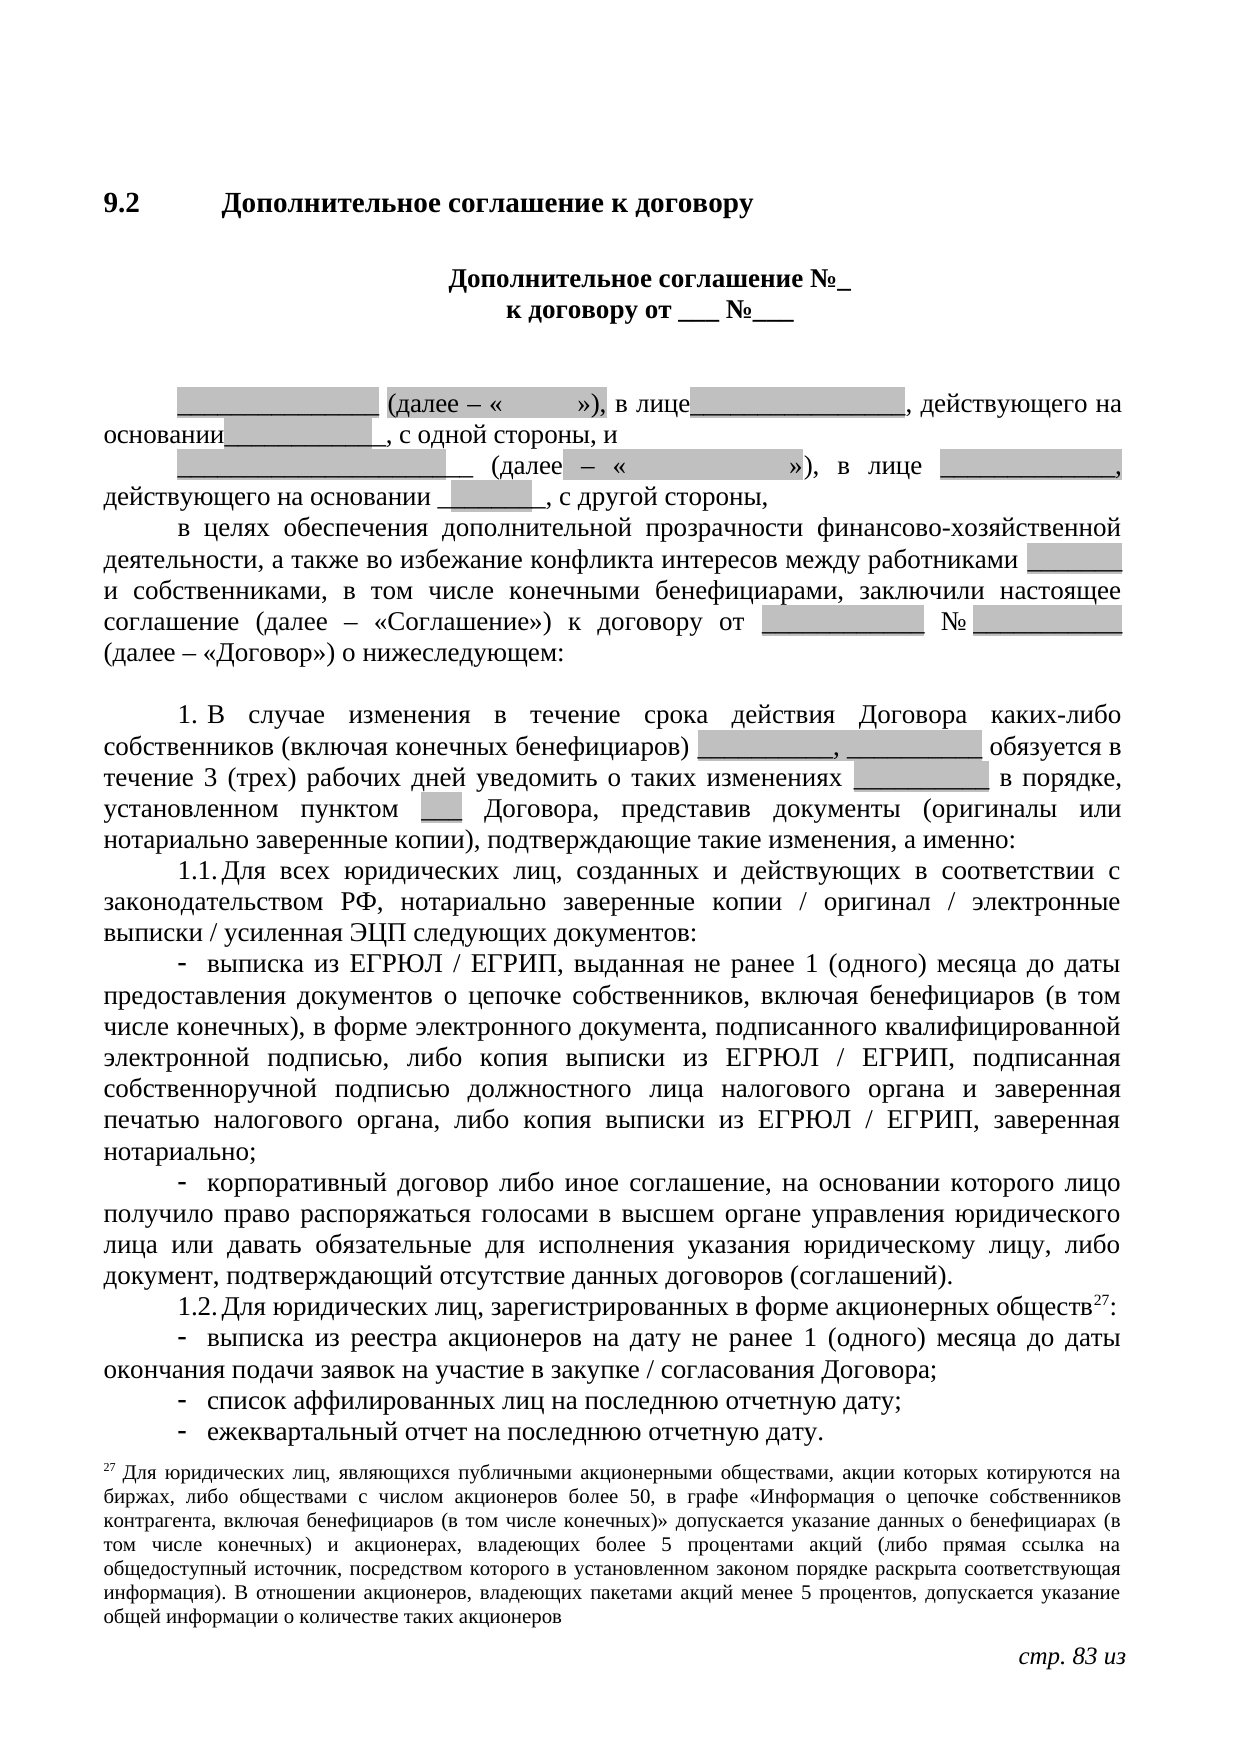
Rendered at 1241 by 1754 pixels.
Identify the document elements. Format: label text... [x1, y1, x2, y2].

text Дополнительное соглашение №_ [103, 262, 1122, 293]
text к договору от ___ №___ [103, 293, 1122, 325]
list выписка из ЕГРЮЛ / ЕГРИП, выданная не ранее 1 (одного) месяца до даты предоставления документов о цепочке собственников, включая бенефициаров (в том числе конечных), в форме электронного документа, подписанного квалифицированной электронной подписью, либо копия выписки из ЕГРЮЛ / ЕГРИП, подписанная собственноручной подписью должностного лица налогового органа и заверенная печатью налогового органа, либо копия выписки из ЕГРЮЛ / ЕГРИП, заверенная нотариально; [103, 948, 1122, 1166]
text _______________ (далее – « »), в лице________________, действующего на основании____________, с одной стороны, и [103, 387, 224, 449]
text _______________ (далее – « »), в лице________________, действующего на основании____________, с одной стороны, и [372, 387, 1122, 449]
list ежеквартальный отчет на последнюю отчетную дату. [103, 1415, 1122, 1446]
subtitle Дополнительное соглашение к договору [103, 185, 1122, 219]
list В случае изменения в течение срока действия Договора каких-либо собственников (включая конечных бенефициаров) __________, __________ обязуется в течение 3 (трех) рабочих дней уведомить о таких изменениях __________ в порядке, установленном пунктом ___ Договора, представив документы (оригиналы или нотариально заверенные копии), подтверждающие такие изменения, а именно: [103, 698, 1122, 854]
list список аффилированных лиц на последнюю отчетную дату; [103, 1384, 1122, 1415]
text ______________________ (далее – « »), в лице _____________, действующего на основании ________, с другой стороны, [103, 449, 1122, 512]
list Для юридических лиц, зарегистрированных в форме акционерных обществ: [103, 1290, 1122, 1322]
text в целях обеспечения дополнительной прозрачности финансово-хозяйственной деятельности, а также во избежание конфликта интересов между работниками _______ и собственниками, в том числе конечными бенефициарами, заключили настоящее соглашение (далее – «Соглашение») к договору от ____________ № ___________ (далее – «Договор») о нижеследующем: [103, 512, 1122, 667]
list корпоративный договор либо иное соглашение, на основании которого лицо получило право распоряжаться голосами в высшем органе управления юридического лица или давать обязательные для исполнения указания юридическому лицу, либо документ, подтверждающий отсутствие данных договоров (соглашений). [103, 1166, 1122, 1290]
list выписка из реестра акционеров на дату не ранее 1 (одного) месяца до даты окончания подачи заявок на участие в закупке / согласования Договора; [103, 1322, 1122, 1384]
list Для всех юридических лиц, созданных и действующих в соответствии с законодательством РФ, нотариально заверенные копии / оригинал / электронные выписки / усиленная ЭЦП следующих документов: [103, 854, 1122, 948]
